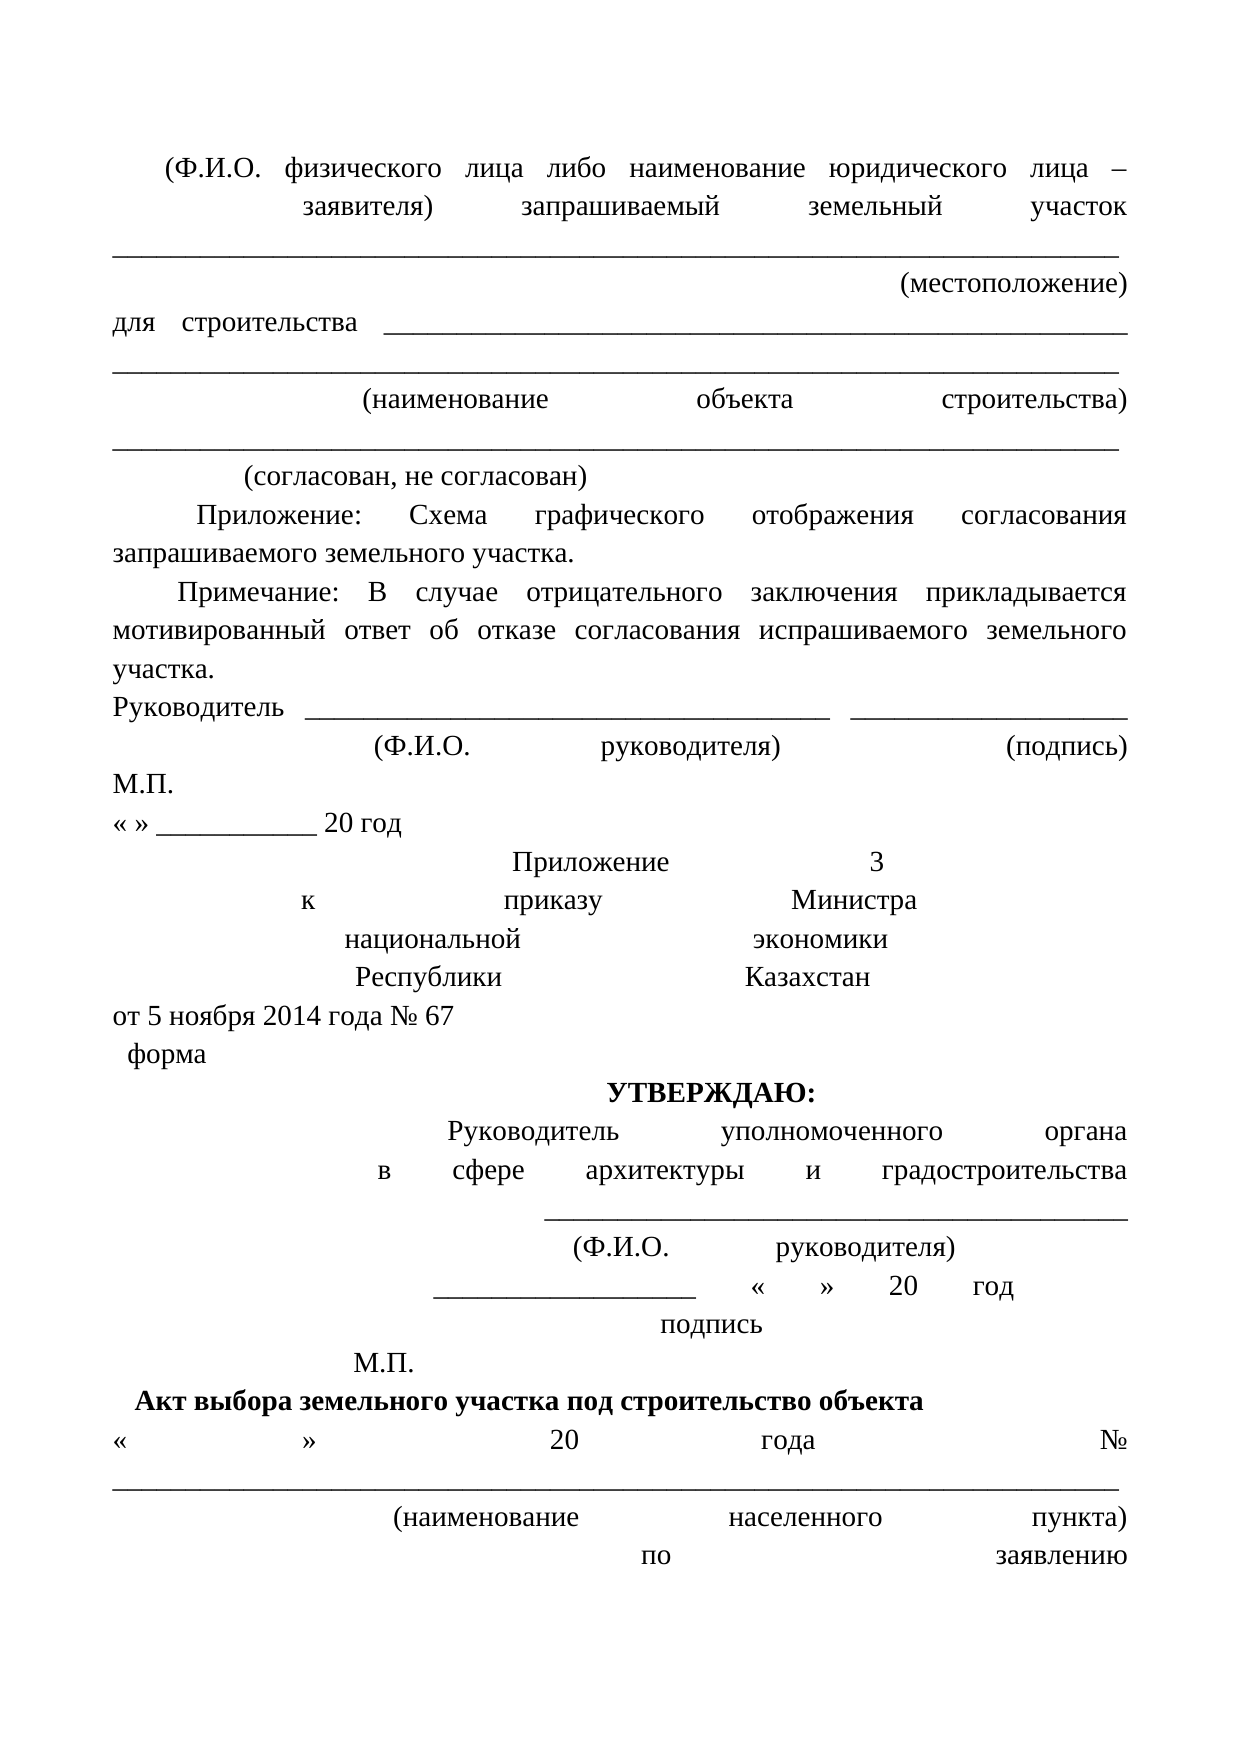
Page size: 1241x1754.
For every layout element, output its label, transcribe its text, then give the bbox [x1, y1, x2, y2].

text Руководитель ____________________________________ ___________________ (Ф.И.О. руководителя) (подпись) М.П. « » ___________ 20 год [112, 689, 1128, 839]
text Акт выбора земельного участка под строительство объекта [112, 1383, 1128, 1417]
text УТВЕРЖДАЮ: Руководитель уполномоченного органа в сфере архитектуры и градостроительства ________________________________________ (Ф.И.О. руководителя) __________________ « » 20 год подпись М.П. [112, 1075, 1128, 1378]
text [112, 150, 1128, 492]
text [112, 1422, 1128, 1571]
text Приложение: Схема графического отображения согласования запрашиваемого земельного участка. [112, 497, 1128, 569]
text Приложение 3 к приказу Министра национальной экономики Республики Казахстан от 5 ноября 2014 года № 67 [112, 844, 1128, 1031]
text форма [112, 1036, 1128, 1070]
text Примечание: В случае отрицательного заключения прикладывается мотивированный ответ об отказе согласования испрашиваемого земельного участка. [112, 574, 1128, 684]
